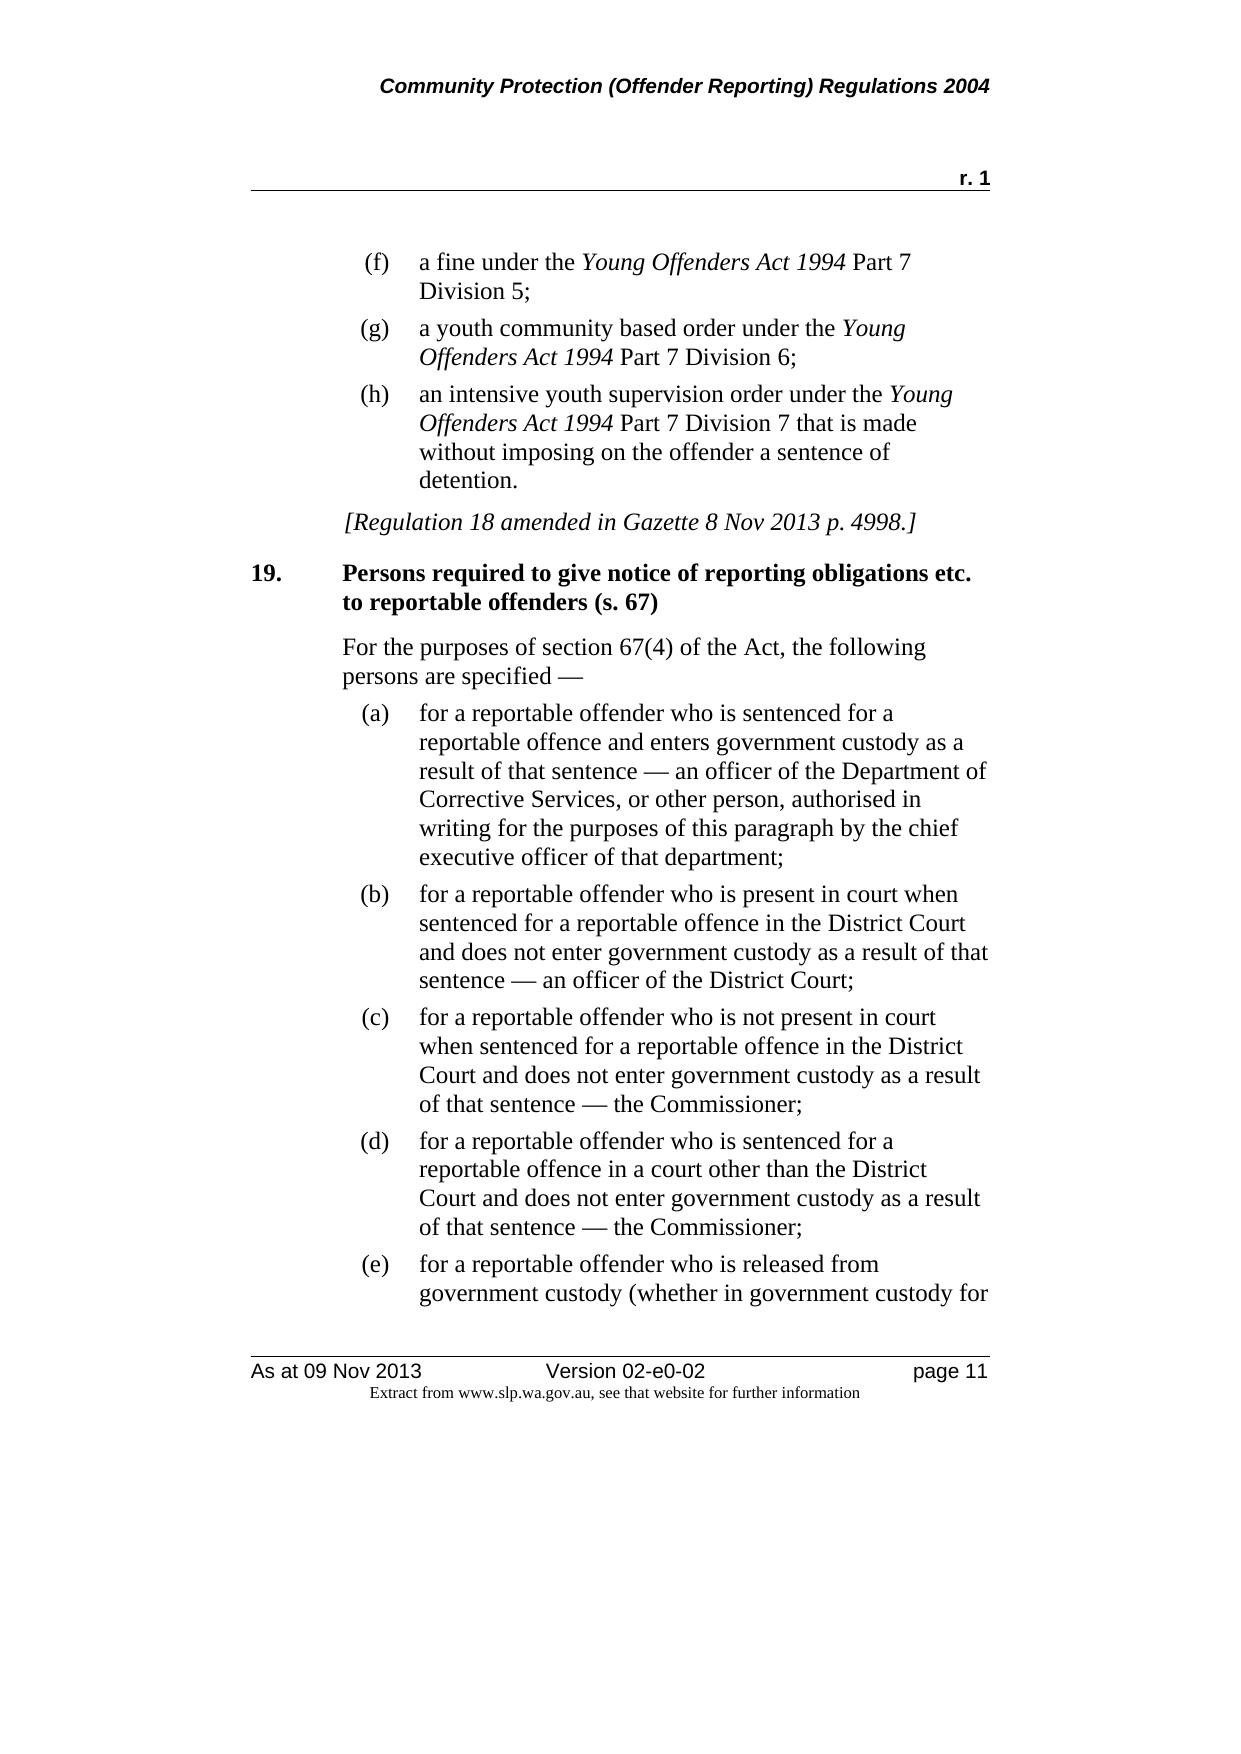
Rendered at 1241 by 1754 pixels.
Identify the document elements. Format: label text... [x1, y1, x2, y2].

text For the purposes of section 67(4) of the Act, the following persons are specified — [251, 632, 990, 690]
text [Regulation 18 amended in Gazette 8 Nov 2013 p. 4998.] [251, 507, 990, 535]
text (d) for a reportable offender who is sentenced for a reportable offence in a court other than the District Court and does not enter government custody as a result of that sentence — the Commissioner; [251, 1126, 990, 1241]
text (g) a youth community based order under the Young Offenders Act 1994 Part 7 Division 6; [251, 313, 990, 371]
text (b) for a reportable offender who is present in court when sentenced for a reportable offence in the District Court and does not enter government custody as a result of that sentence — an officer of the District Court; [251, 879, 990, 994]
text (a) for a reportable offender who is sentenced for a reportable offence and enters government custody as a result of that sentence — an officer of the Department of Corrective Services, or other person, authorised in writing for the purposes of this paragraph by the chief executive officer of that department; [251, 698, 990, 871]
text (c) for a reportable offender who is not present in court when sentenced for a reportable offence in the District Court and does not enter government custody as a result of that sentence — the Commissioner; [251, 1002, 990, 1117]
text (f) a fine under the Young Offenders Act 1994 Part 7 Division 5; [251, 247, 990, 305]
subtitle 19. Persons required to give notice of reporting obligations etc. to reportable offenders (s. 67) [251, 558, 990, 616]
text (h) an intensive youth supervision order under the Young Offenders Act 1994 Part 7 Division 7 that is made without imposing on the offender a sentence of detention. [251, 379, 990, 494]
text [251, 1249, 990, 1307]
